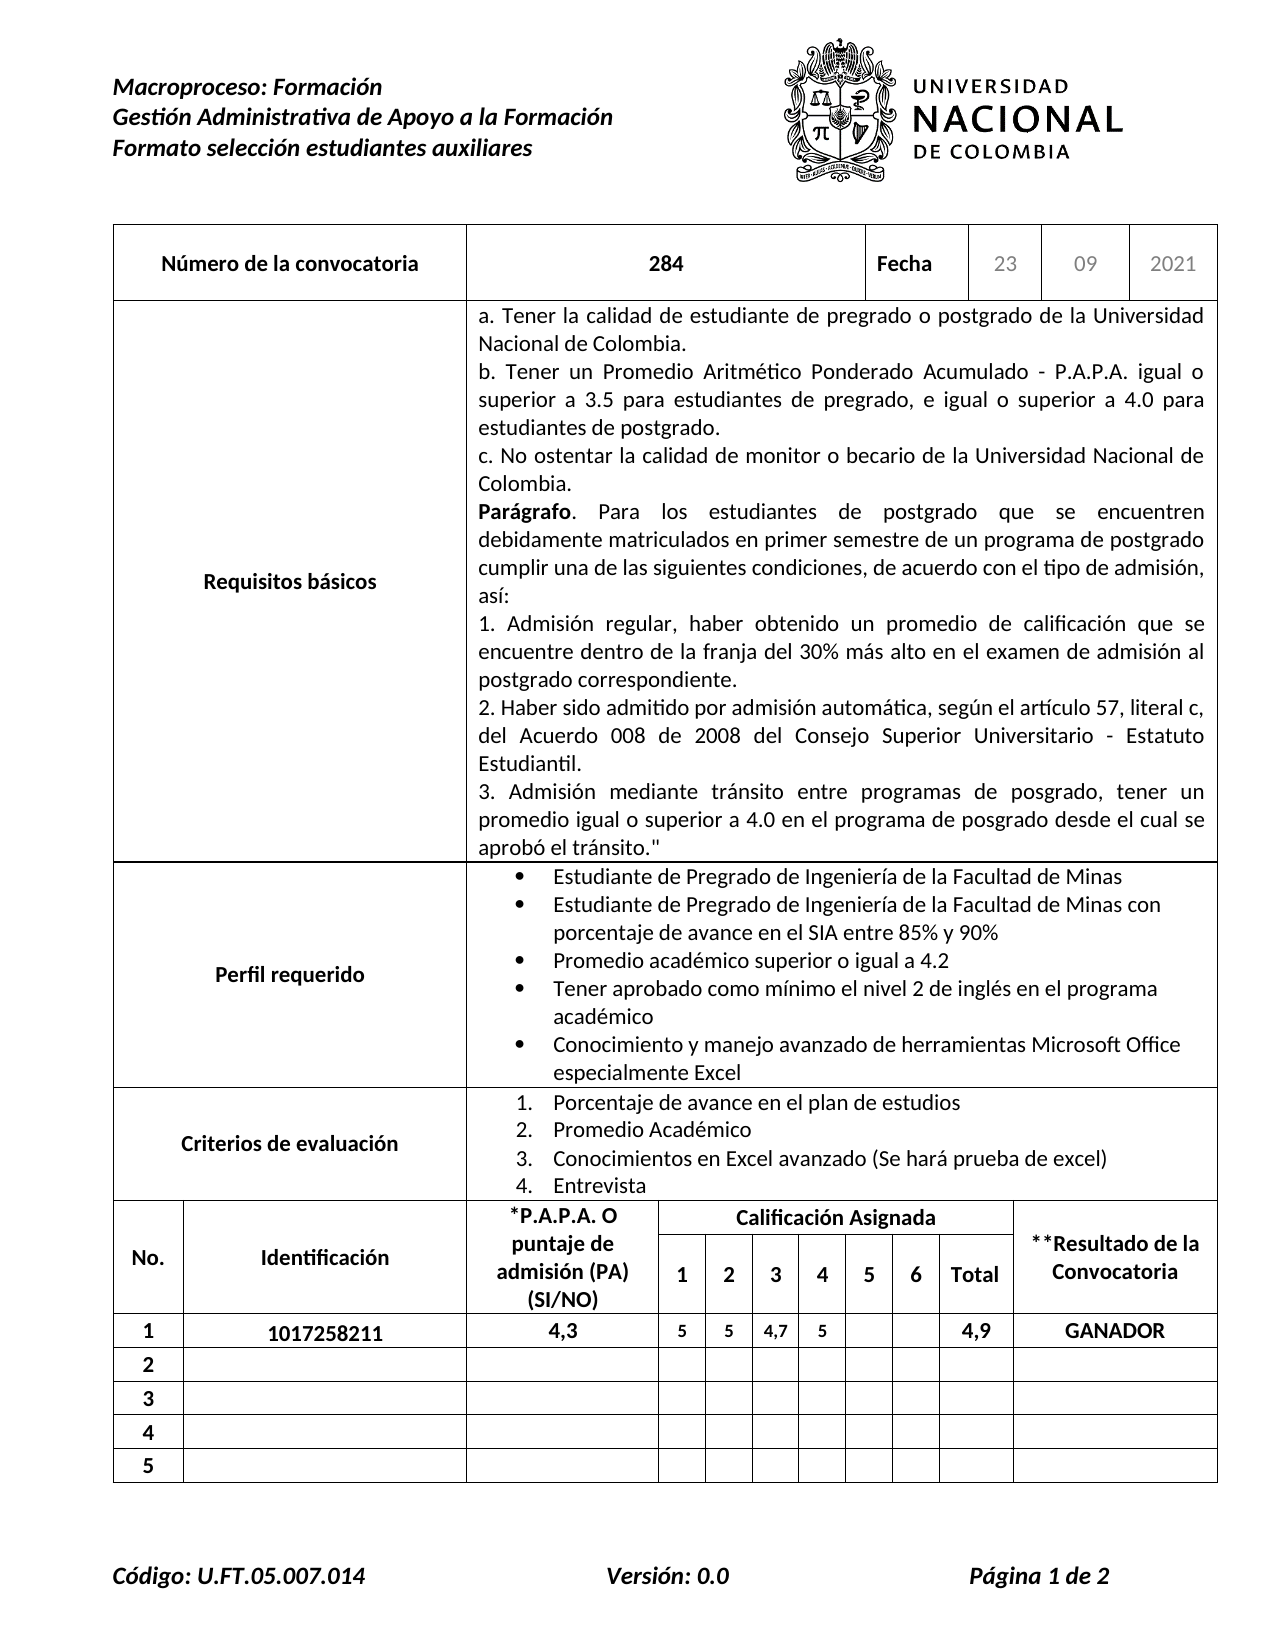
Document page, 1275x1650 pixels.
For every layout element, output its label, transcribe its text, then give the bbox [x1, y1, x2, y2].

table_cell [659, 1449, 705, 1482]
table_cell [753, 1449, 798, 1482]
table_cell Identificación [184, 1201, 466, 1313]
table_cell Estudiante de Pregrado de Ingeniería de la Facultad de Minas Estudiante de Pregrado de Ingeniería de la Facultad de Minas con porcentaje de avance en el SIA entre 85% y 90% Promedio académico superior o igual a 4.2 Tener aprobado como mínimo el nivel 2 de inglés en el programa académico Conocimiento y manejo avanzado de herramientas Microsoft Office especialmente Excel [467, 863, 1217, 1087]
table_cell [753, 1415, 798, 1448]
table_cell 3 [753, 1235, 798, 1313]
table_cell [940, 1348, 1013, 1381]
table_header 284 [467, 225, 865, 300]
table_cell [893, 1348, 939, 1381]
table_cell [799, 1348, 845, 1381]
table_cell [467, 1382, 658, 1414]
table_cell Perfil requerido [114, 863, 466, 1087]
table_cell [1014, 1449, 1217, 1482]
table_cell 2 [706, 1235, 752, 1313]
table_cell 1 [114, 1314, 183, 1347]
table_cell [467, 1449, 658, 1482]
table_cell [846, 1415, 892, 1448]
table_cell [184, 1449, 466, 1482]
table_cell [940, 1415, 1013, 1448]
table_header 2021 [1130, 225, 1217, 300]
table_cell [893, 1314, 939, 1347]
table_cell [467, 1348, 658, 1381]
table_cell 6 [893, 1235, 939, 1313]
table_cell [893, 1382, 939, 1414]
table_header 23 [969, 225, 1041, 300]
table_cell GANADOR [1014, 1314, 1217, 1347]
table_cell [659, 1382, 705, 1414]
table_cell 5 [799, 1314, 845, 1347]
table_cell Criterios de evaluación [114, 1088, 466, 1200]
table_cell [753, 1348, 798, 1381]
table_cell [846, 1314, 892, 1347]
table_cell 5 [846, 1235, 892, 1313]
table_cell [846, 1382, 892, 1414]
table_cell 5 [659, 1314, 705, 1347]
table_cell [846, 1348, 892, 1381]
table_cell [706, 1348, 752, 1381]
table_cell 4,3 [467, 1314, 658, 1347]
table_cell [1014, 1382, 1217, 1414]
table_cell 4,7 [753, 1314, 798, 1347]
table_cell [706, 1382, 752, 1414]
table_cell [893, 1415, 939, 1448]
table_cell [659, 1348, 705, 1381]
table_cell [706, 1449, 752, 1482]
table_cell 1017258211 [184, 1314, 466, 1347]
table_cell [753, 1382, 798, 1414]
table_cell [467, 1415, 658, 1448]
table_cell [184, 1382, 466, 1414]
table_cell 4 [114, 1415, 183, 1448]
table_cell 2 [114, 1348, 183, 1381]
table_cell 5 [114, 1449, 183, 1482]
picture [748, 2, 1158, 218]
table_cell Calificación Asignada [659, 1201, 1013, 1233]
table_cell *P.A.P.A. O puntaje de admisión (PA) (SI/NO) [467, 1201, 658, 1313]
table_cell [799, 1382, 845, 1414]
table_cell [659, 1415, 705, 1448]
table_cell 4 [799, 1235, 845, 1313]
table_cell No. [114, 1201, 183, 1313]
table_cell [1014, 1348, 1217, 1381]
table_cell [799, 1449, 845, 1482]
table_cell Total [940, 1235, 1013, 1313]
table_cell **Resultado de la Convocatoria [1014, 1201, 1217, 1313]
table_cell [184, 1415, 466, 1448]
table_cell [846, 1449, 892, 1482]
table_cell Requisitos básicos [114, 301, 466, 861]
table_header Fecha [866, 225, 968, 300]
table_cell 1 [659, 1235, 705, 1313]
table_header 09 [1042, 225, 1129, 300]
table_cell [940, 1449, 1013, 1482]
table_cell a. Tener la calidad de estudiante de pregrado o postgrado de la Universidad Nacional de Colombia. b. Tener un Promedio Aritmético Ponderado Acumulado - P.A.P.A. igual o superior a 3.5 para estudiantes de pregrado, e igual o superior a 4.0 para estudiantes de postgrado. c. No ostentar la calidad de monitor o becario de la Universidad Nacional de Colombia. Parágrafo. Para los estudiantes de postgrado que se encuentren debidamente matriculados en primer semestre de un programa de postgrado cumplir una de las siguientes condiciones, de acuerdo con el tipo de admisión, así: 1. Admisión regular, haber obtenido un promedio de calificación que se encuentre dentro de la franja del 30% más alto en el examen de admisión al postgrado correspondiente. 2. Haber sido admitido por admisión automática, según el artículo 57, literal c, del Acuerdo 008 de 2008 del Consejo Superior Universitario - Estatuto Estudiantil. 3. Admisión mediante tránsito entre programas de posgrado, tener un promedio igual o superior a 4.0 en el programa de posgrado desde el cual se aprobó el tránsito." [467, 301, 1217, 861]
table_cell [940, 1382, 1013, 1414]
table_cell Porcentaje de avance en el plan de estudios Promedio Académico Conocimientos en Excel avanzado (Se hará prueba de excel) Entrevista [467, 1088, 1217, 1200]
table_cell [706, 1415, 752, 1448]
table_cell 3 [114, 1382, 183, 1414]
table_header Número de la convocatoria [114, 225, 466, 300]
table_cell 4,9 [940, 1314, 1013, 1347]
table_cell [799, 1415, 845, 1448]
table_cell 5 [706, 1314, 752, 1347]
table_cell [893, 1449, 939, 1482]
table_cell [1014, 1415, 1217, 1448]
table_cell [184, 1348, 466, 1381]
